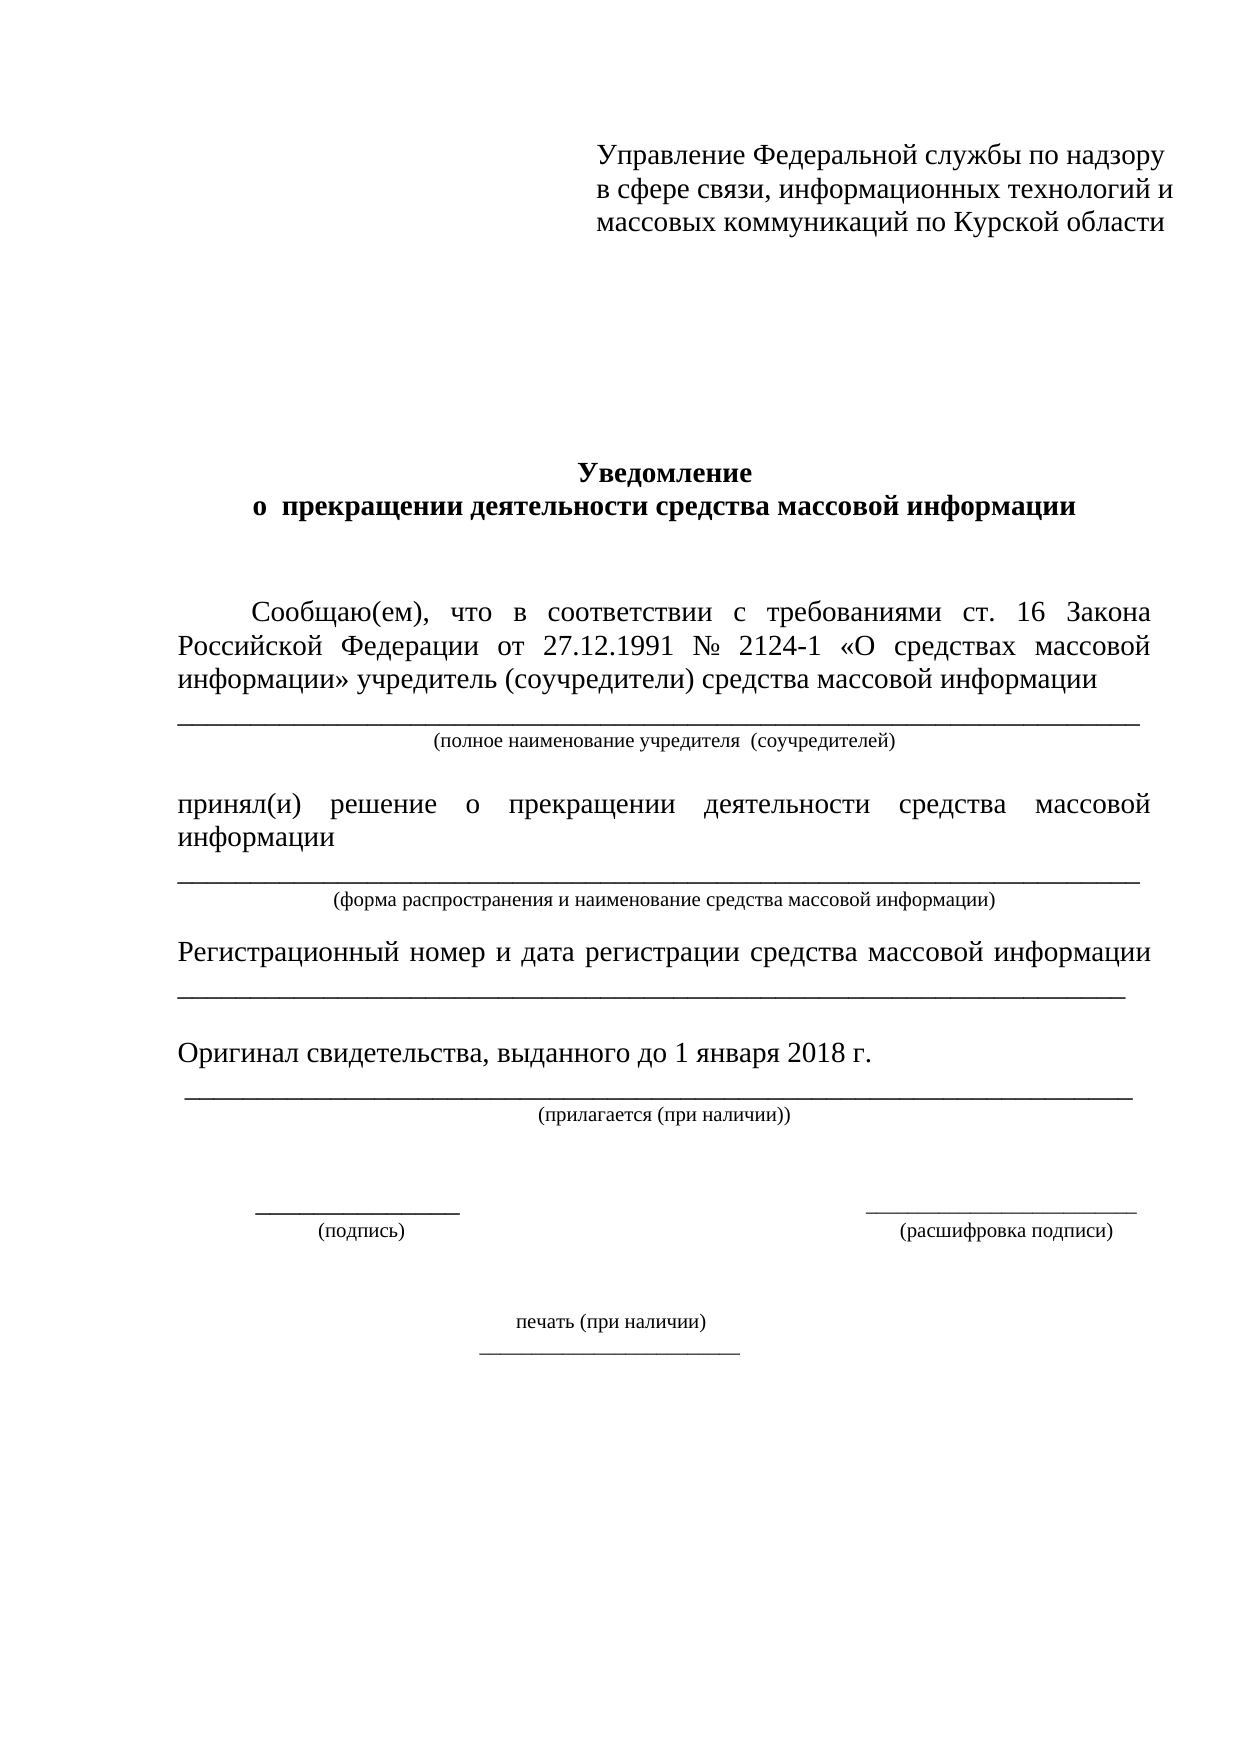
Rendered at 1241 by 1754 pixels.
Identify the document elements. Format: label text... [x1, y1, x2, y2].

text __________________________________________________________________ [177, 853, 1152, 886]
text печать (при наличии) [177, 1309, 1152, 1333]
text (прилагается (при наличии)) [177, 1102, 1152, 1126]
text ______________ __________________________ [251, 1184, 1152, 1217]
text (полное наименование учредителя (соучредителей) [177, 728, 1152, 752]
text (подпись) (расшифровка подписи) [177, 1217, 1152, 1242]
text Уведомление [177, 455, 1152, 488]
text Оригинал свидетельства, выданного до 1 января 2018 г. [177, 1035, 1152, 1069]
text Сообщаю(ем), что в соответствии с требованиями ст. 16 Закона Российской Федерации от 27.12.1991 № 2124-1 «О средствах массовой информации» учредитель (соучредители) средства массовой информации [177, 594, 1152, 695]
text о прекращении деятельности средства массовой информации [177, 488, 1152, 522]
text _________________________ [177, 1333, 1152, 1357]
text Регистрационный номер и дата регистрации средства массовой информации _________________________________________________________________ [177, 934, 1152, 1002]
text принял(и) решение о прекращении деятельности средства массовой информации [177, 786, 1152, 853]
text (форма распространения и наименование средства массовой информации) [177, 886, 1152, 911]
text _________________________________________________________________ [177, 1069, 1152, 1102]
text __________________________________________________________________ [177, 695, 1152, 728]
